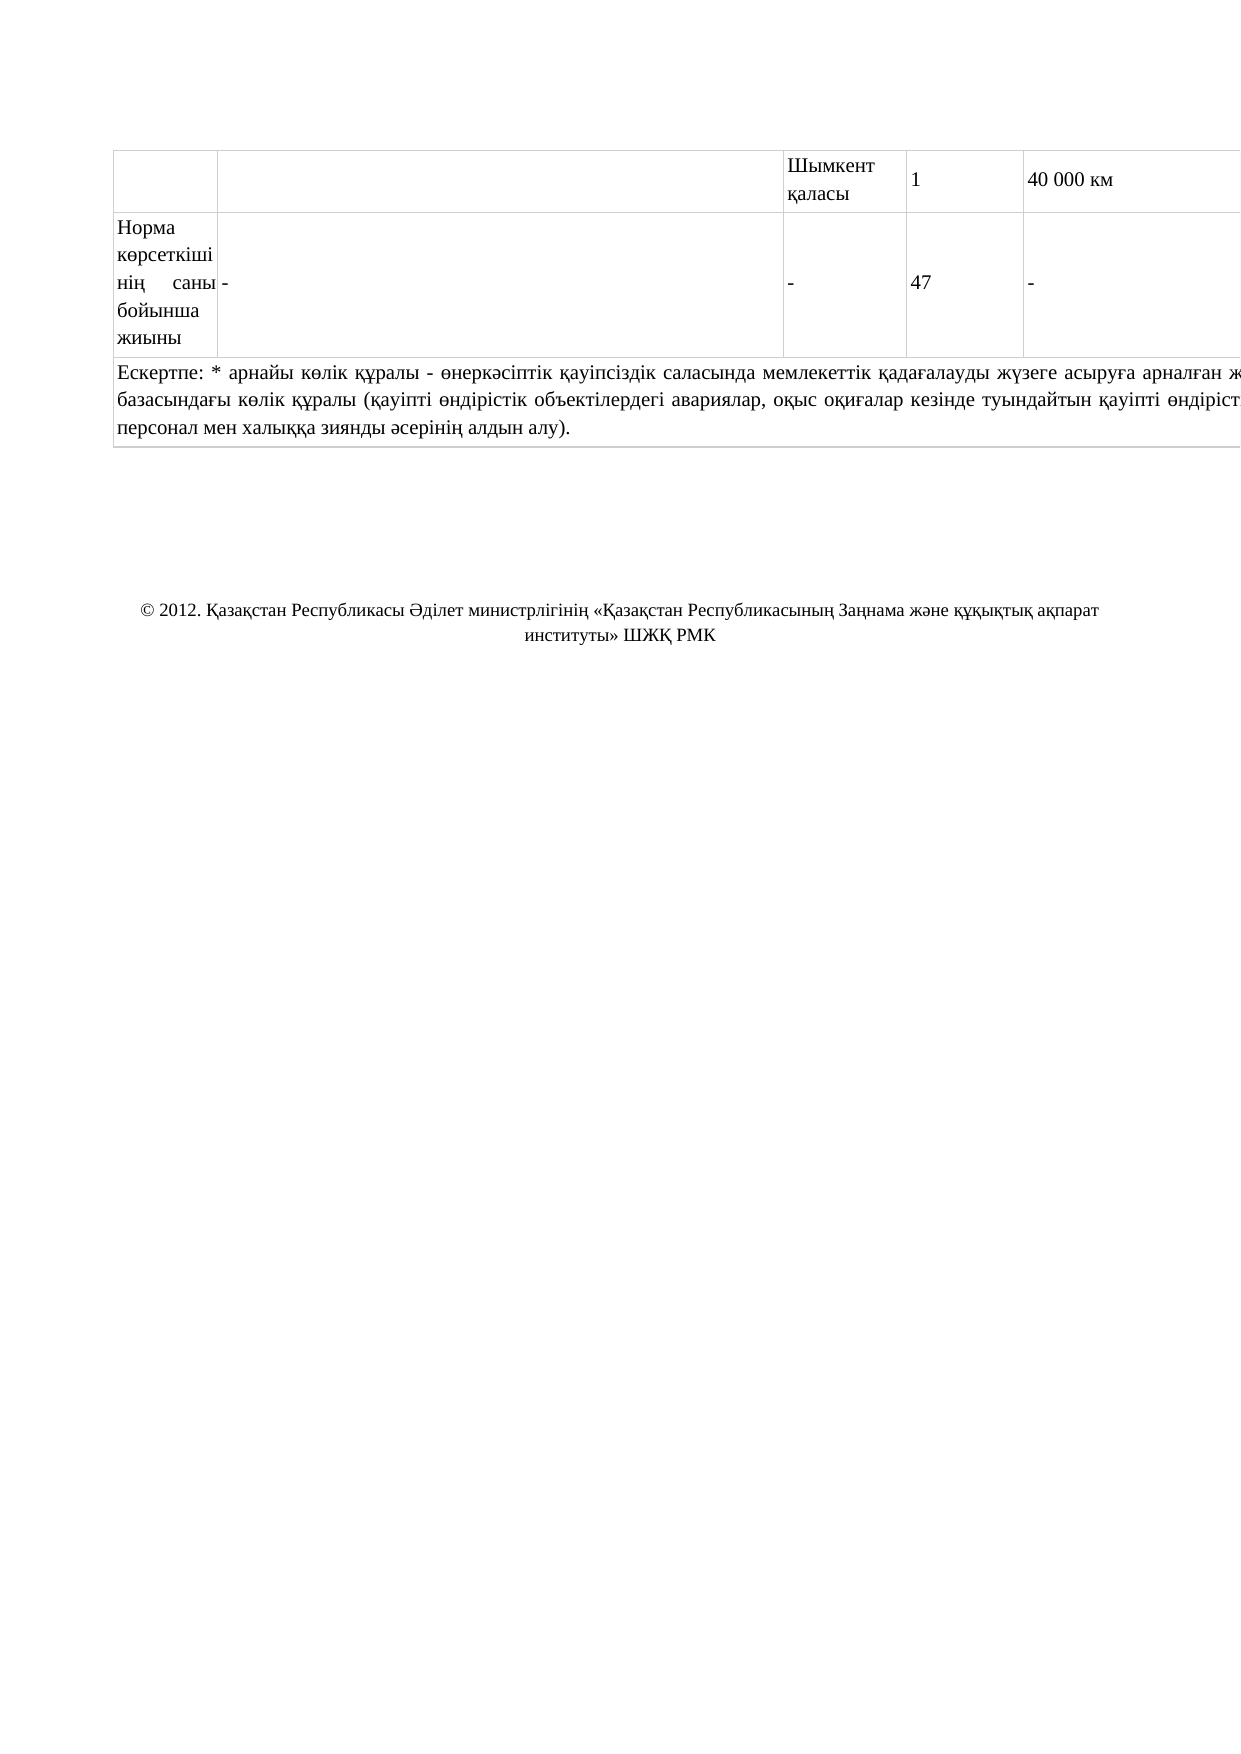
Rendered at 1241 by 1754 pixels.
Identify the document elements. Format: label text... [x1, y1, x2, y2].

table_cell - [218, 213, 783, 357]
table_cell Шымкент қаласы [784, 151, 906, 212]
table_cell - [1024, 213, 1240, 357]
table_cell Ескертпе: * арнайы көлік құралы - өнеркәсіптік қауіпсіздік саласында мемлекеттік қадағалауды жүзеге асыруға арналған жеңіл автомобиль базасындағы көлік құралы (қауіпті өндірістік объектілердегі авариялар, оқыс оқиғалар кезінде туындайтын қауіпті өндірістік факторлардың персонал мен халыққа зиянды әсерінің алдын алу). [114, 358, 1240, 446]
table_cell - [784, 213, 906, 357]
text © 2012. Қазақстан Республикасы Әділет министрлігінің «Қазақстан Республикасының Заңнама және құқықтық ақпарат институты» ШЖҚ РМК [112, 599, 1128, 645]
table_cell 40 000 км [1024, 151, 1240, 212]
table_cell Норма көрсеткішінің саны бойынша жиыны [114, 213, 217, 357]
table_cell 1 [907, 151, 1023, 212]
table_cell 47 [907, 213, 1023, 357]
